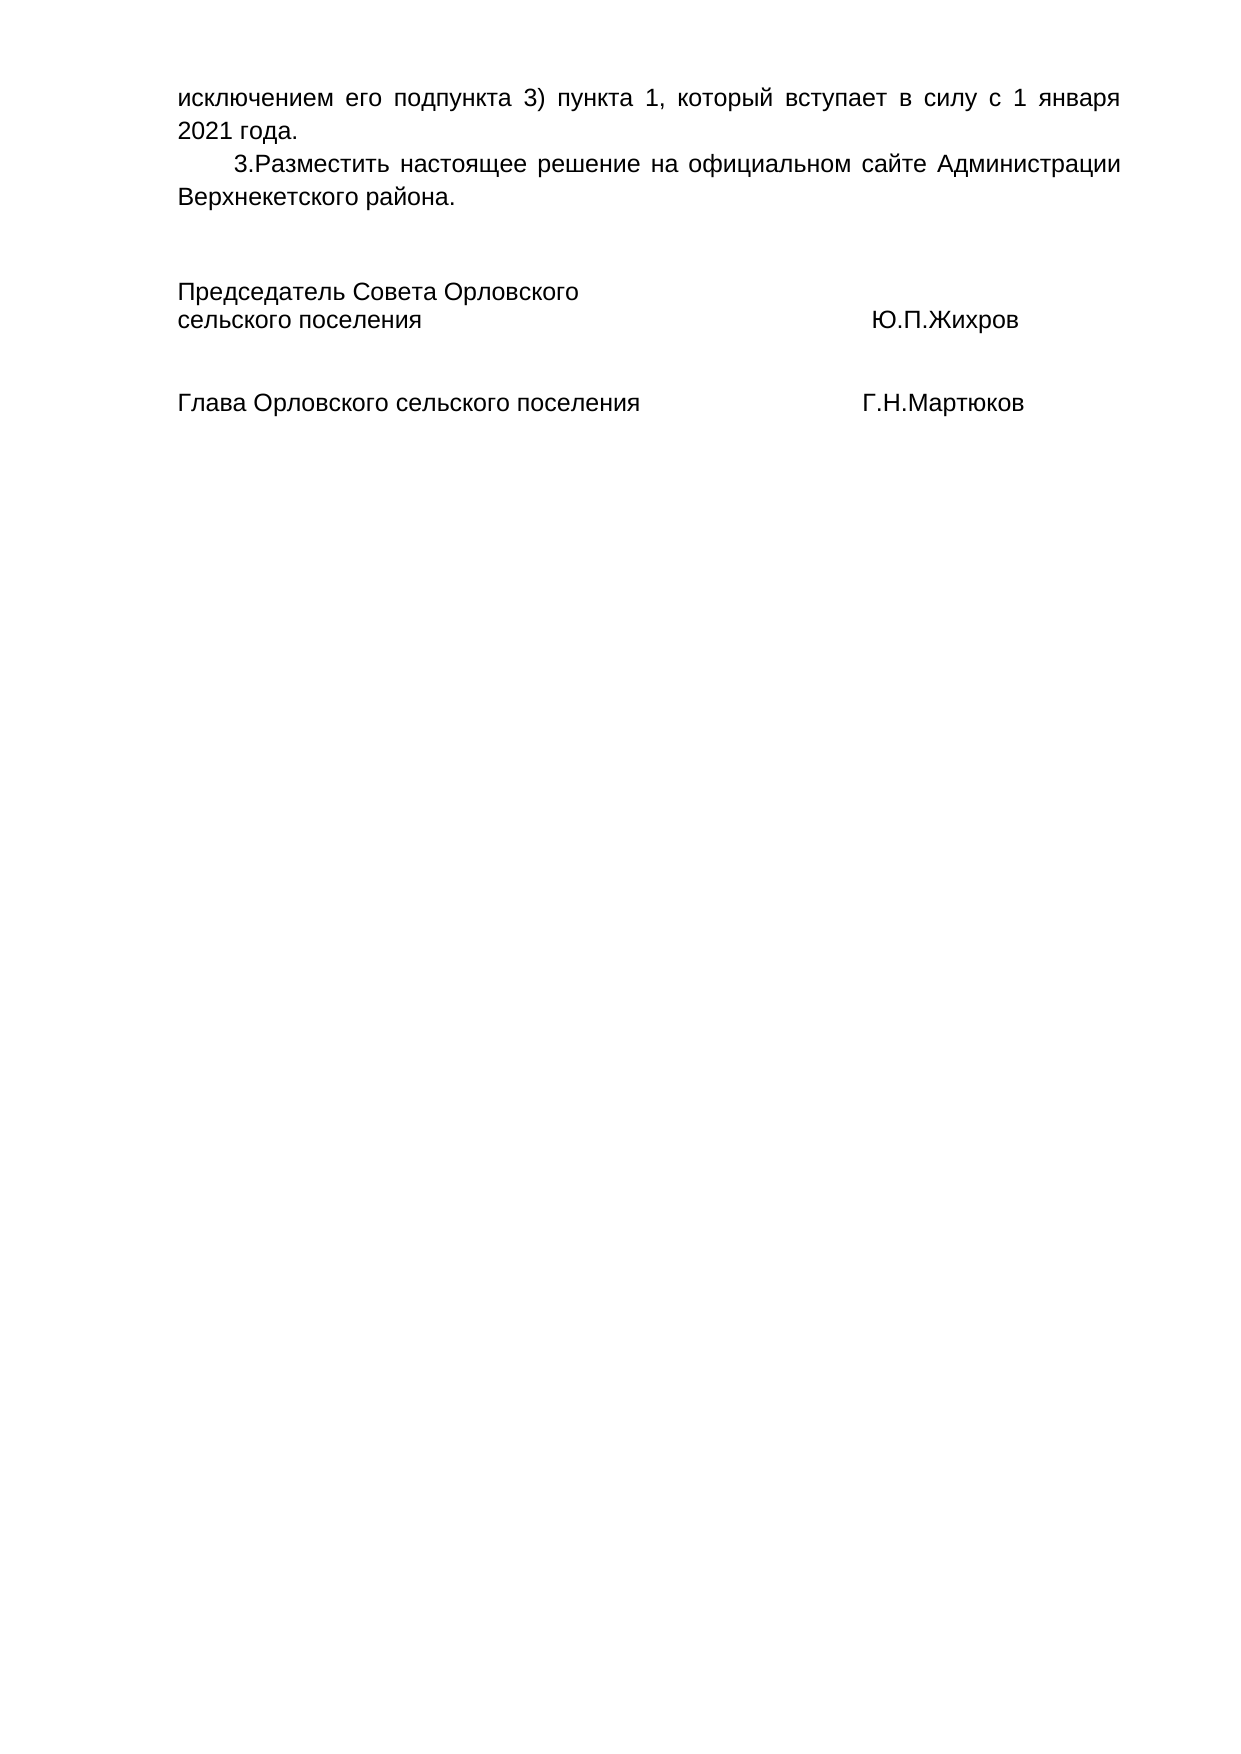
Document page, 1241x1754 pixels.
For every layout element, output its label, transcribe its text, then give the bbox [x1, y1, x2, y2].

text Глава Орловского сельского поселения Г.Н.Мартюков [177, 392, 1122, 417]
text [177, 83, 1122, 144]
text 3.Разместить настоящее решение на официальном сайте Администрации Верхнекетского района. [177, 149, 1122, 211]
text Председатель Совета Орловского [177, 277, 1122, 305]
text сельского поселения Ю.П.Жихров [177, 305, 1122, 334]
